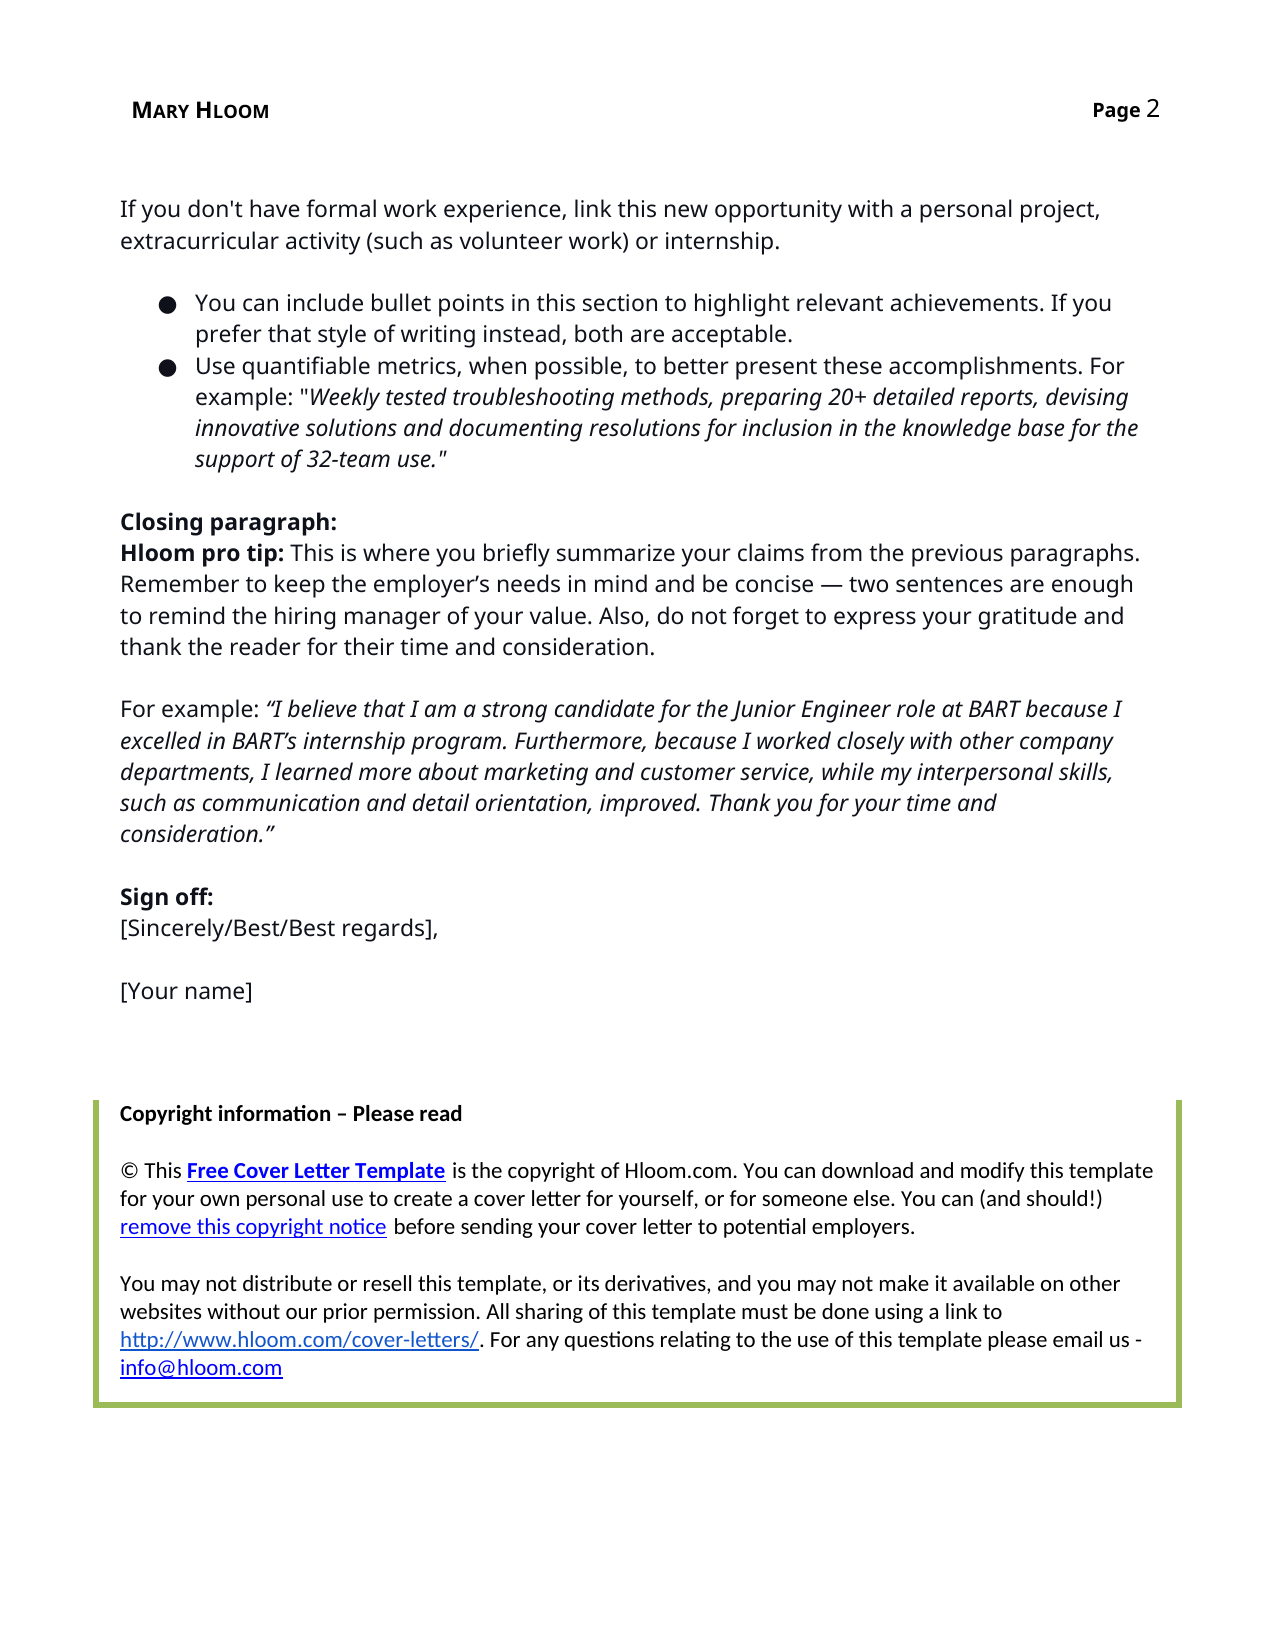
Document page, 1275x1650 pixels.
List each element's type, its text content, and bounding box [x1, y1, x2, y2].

text Hloom pro tip: This is where you briefly summarize your claims from the previous paragraphs. Remember to keep the employer’s needs in mind and be concise — two sentences are enough to remind the hiring manager of your value. Also, do not forget to express your gratitude and thank the reader for their time and consideration. [120, 537, 1155, 662]
list You can include bullet points in this section to highlight relevant achievements. If you prefer that style of writing instead, both are acceptable. [157, 287, 1155, 349]
text You may not distribute or resell this template, or its derivatives, and you may not make it available on other websites without our prior permission. All sharing of this template must be done using a link to http://www.hloom.com/cover-letters/. For any questions relating to the use of this template please email us - info@hloom.com [99, 1269, 1176, 1402]
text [120, 193, 1155, 256]
text Sign off: [120, 881, 1155, 912]
text © This Free Cover Letter Template is the copyright of Hloom.com. You can download and modify this template for your own personal use to create a cover letter for yourself, or for someone else. You can (and should!) remove this copyright notice before sending your cover letter to potential employers. [120, 1156, 1155, 1240]
text [Your name] [120, 974, 1155, 1006]
text Copyright information – Please read [120, 1099, 1155, 1128]
text For example: “I believe that I am a strong candidate for the Junior Engineer role at BART because I excelled in BART’s internship program. Furthermore, because I worked closely with other company departments, I learned more about marketing and customer service, while my interpersonal skills, such as communication and detail orientation, improved. Thank you for your time and consideration.” [120, 693, 1155, 849]
text Closing paragraph: [120, 506, 1155, 537]
text [Sincerely/Best/Best regards], [120, 912, 1155, 943]
list Use quantifiable metrics, when possible, to better present these accomplishments. For example: "Weekly tested troubleshooting methods, preparing 20+ detailed reports, devising innovative solutions and documenting resolutions for inclusion in the knowledge base for the support of 32-team use." [157, 349, 1155, 474]
